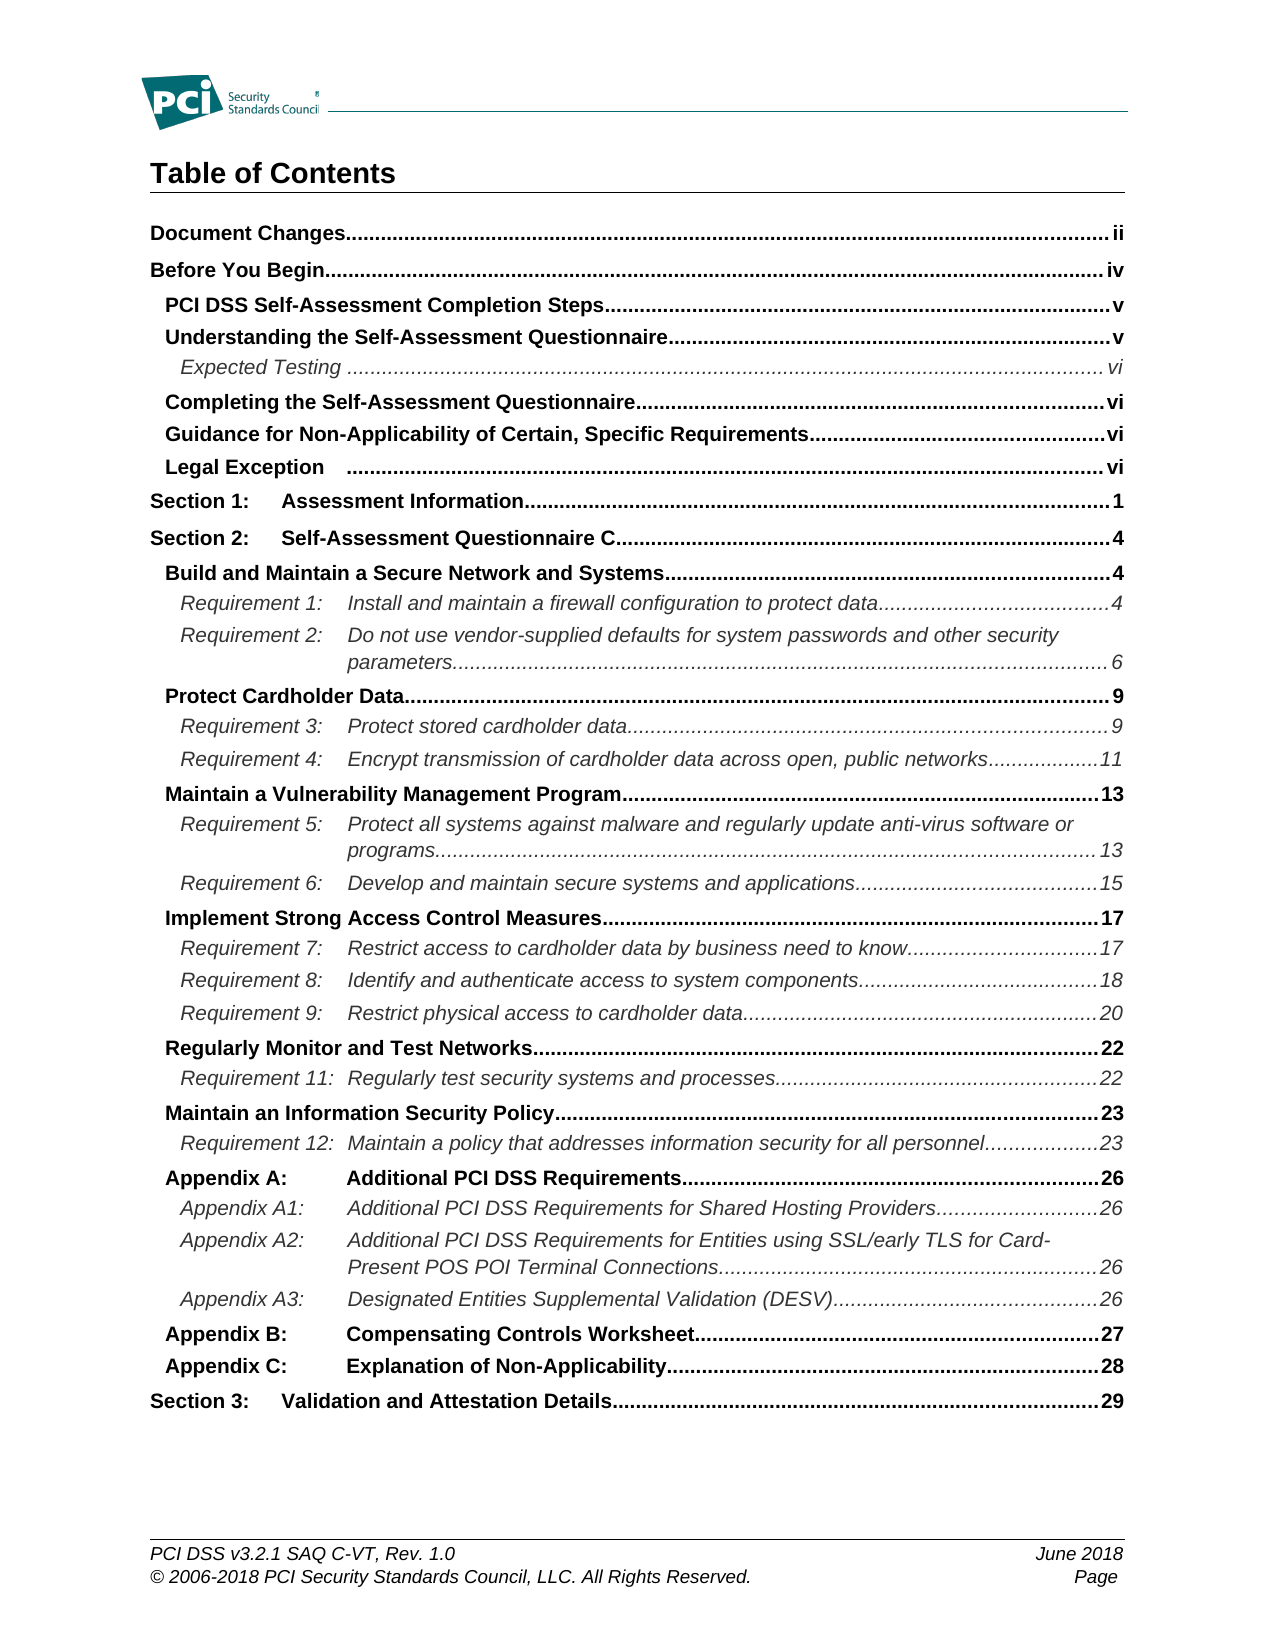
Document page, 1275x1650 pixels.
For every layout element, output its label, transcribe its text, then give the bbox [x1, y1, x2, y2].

text Requirement 1: Install and maintain a firewall configuration to protect data 4 [180, 591, 1119, 614]
text Appendix A2: Additional PCI DSS Requirements for Entities using SSL/early TLS for Card-Present POS POI Terminal Connections 26 [180, 1228, 1119, 1278]
text Requirement 6: Develop and maintain secure systems and applications 15 [180, 871, 1119, 895]
text Document Changes ii [150, 221, 1125, 245]
text Appendix A: Additional PCI DSS Requirements 26 [165, 1165, 1125, 1189]
text Requirement 7: Restrict access to cardholder data by business need to know 17 [180, 936, 1119, 960]
text Requirement 2: Do not use vendor-supplied defaults for system passwords and other security parameters 6 [180, 623, 1119, 673]
text Requirement 9: Restrict physical access to cardholder data 20 [180, 1001, 1119, 1025]
text Appendix B: Compensating Controls Worksheet 27 [165, 1322, 1125, 1346]
text Requirement 4: Encrypt transmission of cardholder data across open, public networks 11 [180, 747, 1119, 771]
text Appendix A3: Designated Entities Supplemental Validation (DESV) 26 [180, 1287, 1119, 1311]
text Guidance for Non-Applicability of Certain, Specific Requirements vi [165, 422, 1125, 446]
text Appendix C: Explanation of Non-Applicability 28 [165, 1354, 1125, 1378]
text Build and Maintain a Secure Network and Systems 4 [165, 560, 1125, 584]
text Requirement 5: Protect all systems against malware and regularly update anti-virus software or programs 13 [180, 812, 1119, 862]
text Before You Begin iv [150, 258, 1125, 282]
text Section 3: Validation and Attestation Details 29 [150, 1388, 1125, 1412]
text Implement Strong Access Control Measures 17 [165, 906, 1125, 929]
text Maintain an Information Security Policy 23 [165, 1101, 1125, 1124]
text Requirement 12: Maintain a policy that addresses information security for all personnel 23 [180, 1131, 1119, 1155]
text Completing the Self-Assessment Questionnaire vi [165, 390, 1125, 414]
text PCI DSS Self-Assessment Completion Steps v [165, 293, 1125, 317]
text Appendix A1: Additional PCI DSS Requirements for Shared Hosting Providers 26 [180, 1196, 1119, 1219]
text Understanding the Self-Assessment Questionnaire v [165, 325, 1125, 349]
text Protect Cardholder Data 9 [165, 684, 1125, 708]
text Requirement 3: Protect stored cardholder data 9 [180, 714, 1119, 738]
text Section 2: Self-Assessment Questionnaire C 4 [150, 526, 1125, 549]
text Table of Contents [150, 156, 1125, 192]
text Expected Testing vi [180, 355, 1119, 379]
text Regularly Monitor and Test Networks 22 [165, 1036, 1125, 1059]
picture [141, 75, 319, 130]
text Maintain a Vulnerability Management Program 13 [165, 782, 1125, 806]
text Section 1: Assessment Information 1 [150, 489, 1125, 513]
text Requirement 11: Regularly test security systems and processes 22 [180, 1066, 1119, 1090]
text Legal Exception vi [165, 454, 1125, 478]
text Requirement 8: Identify and authenticate access to system components 18 [180, 968, 1119, 992]
